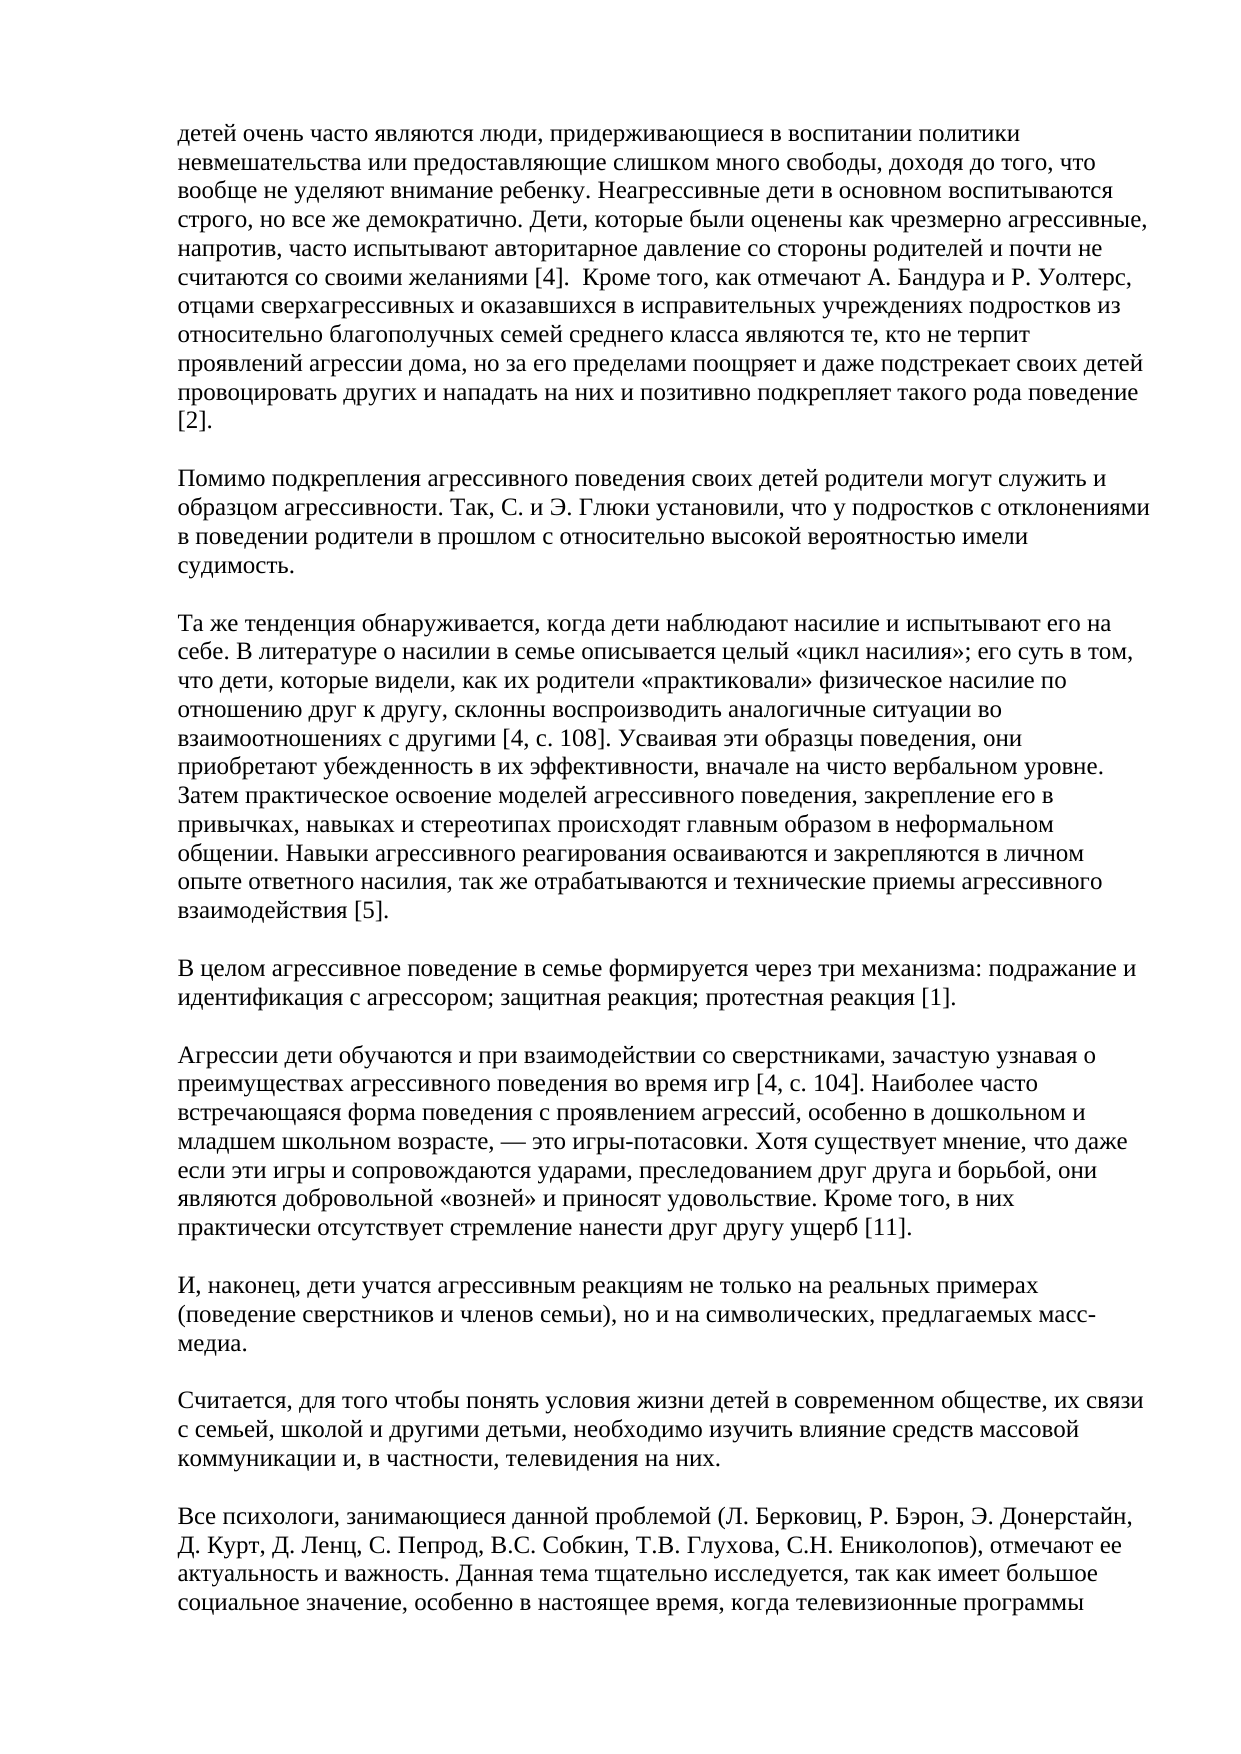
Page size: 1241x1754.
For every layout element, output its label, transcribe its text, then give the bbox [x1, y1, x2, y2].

text В целом агрессивное поведение в семье формируется через три механизма: подражание и идентификация с агрессором; защитная реакция; протестная реакция [1]. [177, 953, 1152, 1011]
text Считается, для того чтобы понять условия жизни детей в современном обществе, их связи с семьей, школой и другими детьми, необходимо изучить влияние средств массовой коммуникации и, в частности, телевидения на них. [177, 1386, 1152, 1472]
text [177, 1501, 1152, 1616]
text И, наконец, дети учатся агрессивным реакциям не только на реальных примерах (поведение сверстников и членов семьи), но и на символических, предлагаемых масс-медиа. [177, 1270, 1152, 1356]
text Агрессии дети обучаются и при взаимодействии со сверстниками, зачастую узнавая о преимуществах агрессивного поведения во время игр [4, с. 104]. Наиболее часто встречающаяся форма поведения с проявлением агрессий, особенно в дошкольном и младшем школьном возрасте, — это игры-потасовки. Хотя существует мнение, что даже если эти игры и сопровождаются ударами, преследованием друг друга и борьбой, они являются добровольной «возней» и приносят удовольствие. Кроме того, в них практически отсутствует стремление нанести друг другу ущерб [11]. [177, 1040, 1152, 1241]
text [177, 118, 1152, 434]
text Та же тенденция обнаруживается, когда дети наблюдают насилие и испытывают его на себе. В литературе о насилии в семье описывается целый «цикл насилия»; его суть в том, что дети, которые видели, как их родители «практиковали» физическое насилие по отношению друг к другу, склонны воспроизводить аналогичные ситуации во взаимоотношениях с другими [4, с. 108]. Усваивая эти образцы поведения, они приобретают убежденность в их эффективности, вначале на чисто вербальном уровне. Затем практическое освоение моделей агрессивного поведения, закрепление его в привычках, навыках и стереотипах происходят главным образом в неформальном общении. Навыки агрессивного реагирования осваиваются и закрепляются в личном опыте ответного насилия, так же отрабатываются и технические приемы агрессивного взаимодействия [5]. [177, 608, 1152, 924]
text Помимо подкрепления агрессивного поведения своих детей родители могут служить и образцом агрессивности. Так, С. и Э. Глюки установили, что у подростков с отклонениями в поведении родители в прошлом с относительно высокой вероятностью имели судимость. [177, 463, 1152, 578]
